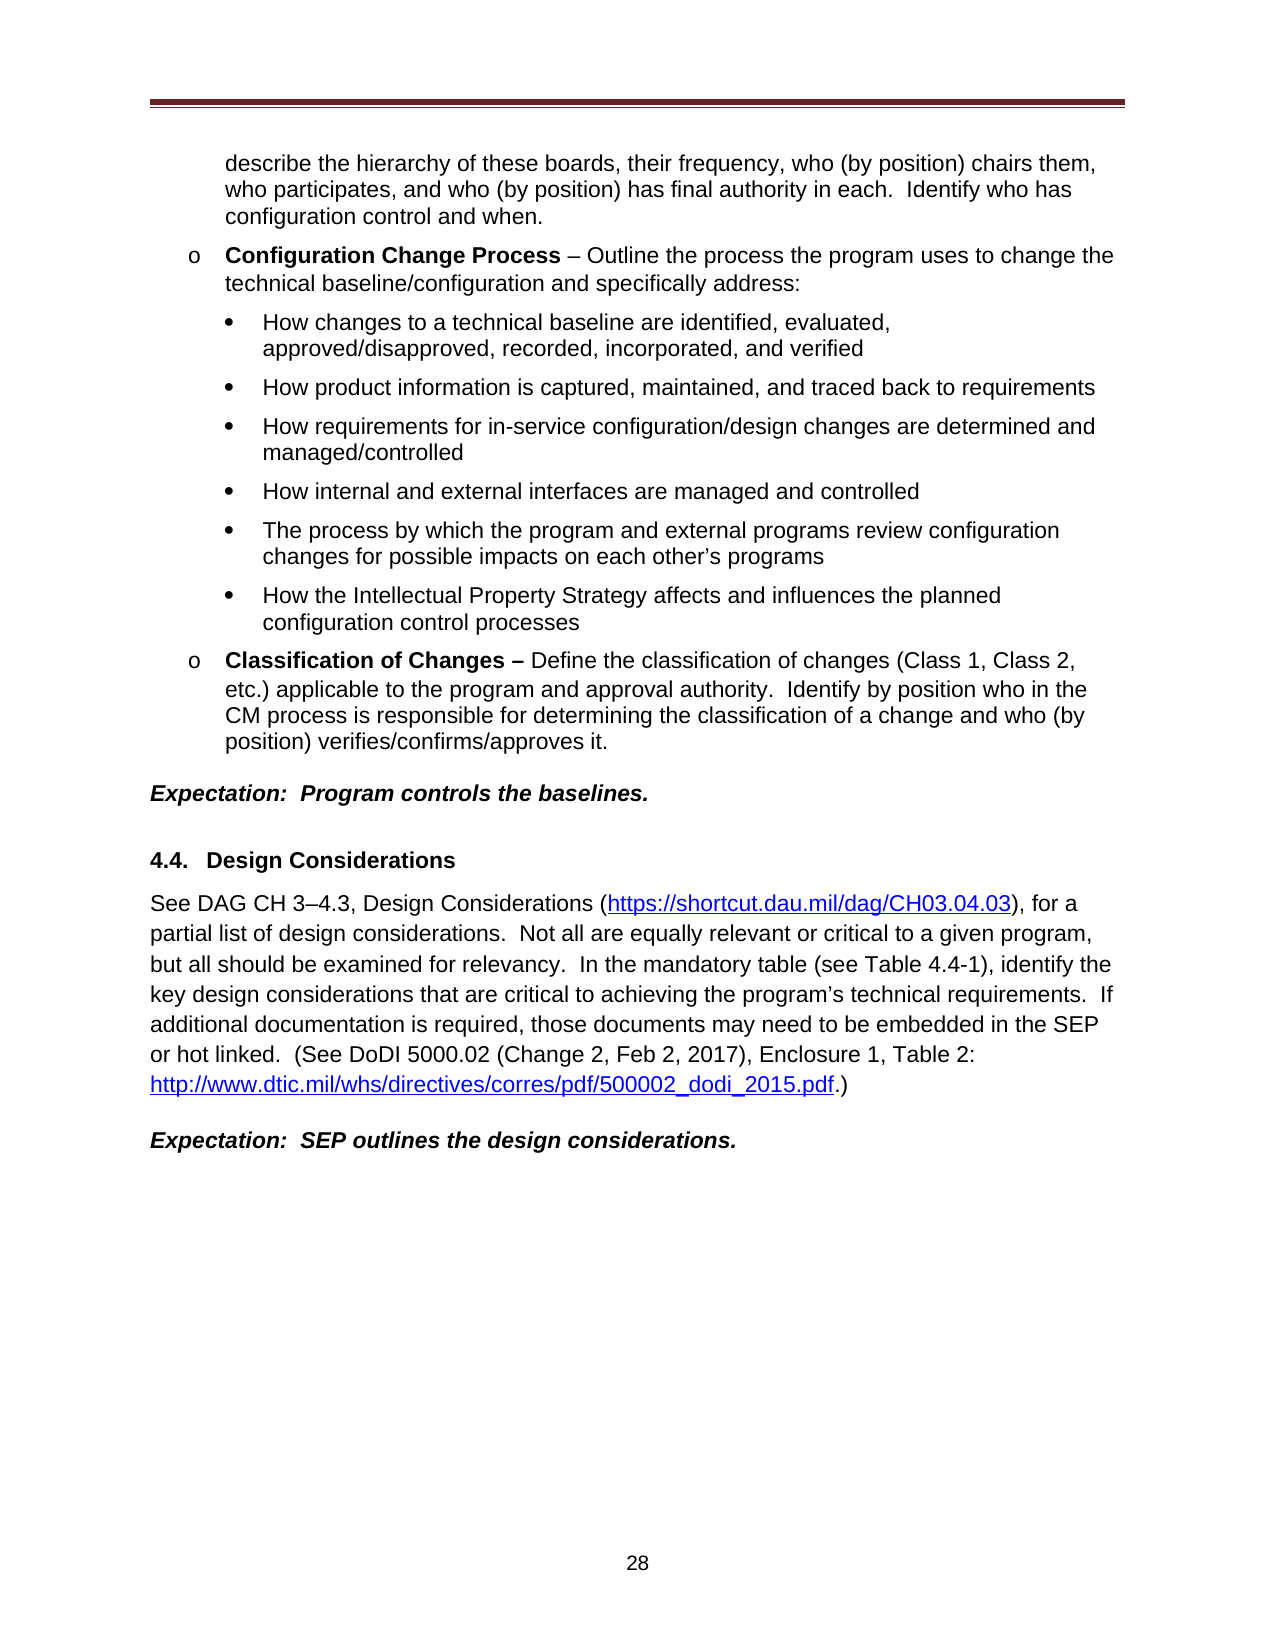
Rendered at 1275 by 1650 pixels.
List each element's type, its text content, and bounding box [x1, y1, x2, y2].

list Classification of Changes – Define the classification of changes (Class 1, Class 2, etc.) applicable to the program and approval authority. Identify by position who in the CM process is responsible for determining the classification of a change and who (by position) verifies/confirms/approves it. [187, 647, 1125, 755]
subtitle Expectation: Program controls the baselines. [150, 780, 1125, 806]
subtitle Expectation: SEP outlines the design considerations. [150, 1127, 1125, 1153]
list How changes to a technical baseline are identified, evaluated, approved/disapproved, recorded, incorporated, and verified [225, 309, 1125, 361]
list The process by which the program and external programs review configuration changes for possible impacts on each other’s programs [225, 517, 1125, 569]
list How requirements for in-service configuration/design changes are determined and managed/controlled [225, 413, 1125, 466]
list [187, 150, 1125, 229]
text See DAG CH 3–4.3, Design Considerations (https://shortcut.dau.mil/dag/CH03.04.03), for a partial list of design considerations. Not all are equally relevant or critical to a given program, but all should be examined for relevancy. In the mandatory table (see Table 4.4-1), identify the key design considerations that are critical to achieving the program’s technical requirements. If additional documentation is required, those documents may need to be embedded in the SEP or hot linked. (See DoDI 5000.02 (Change 2, Feb 2, 2017), Enclosure 1, Table 2: http://www.dtic.mil/whs/directives/corres/pdf/500002_dodi_2015.pdf.) [150, 890, 1125, 1098]
list How product information is captured, maintained, and traced back to requirements [225, 374, 1125, 400]
subtitle Design Considerations [150, 847, 1125, 874]
list How the Intellectual Property Strategy affects and influences the planned configuration control processes [225, 582, 1125, 635]
list Configuration Change Process – Outline the process the program uses to change the technical baseline/configuration and specifically address: [187, 242, 1125, 296]
list How internal and external interfaces are managed and controlled [225, 478, 1125, 504]
